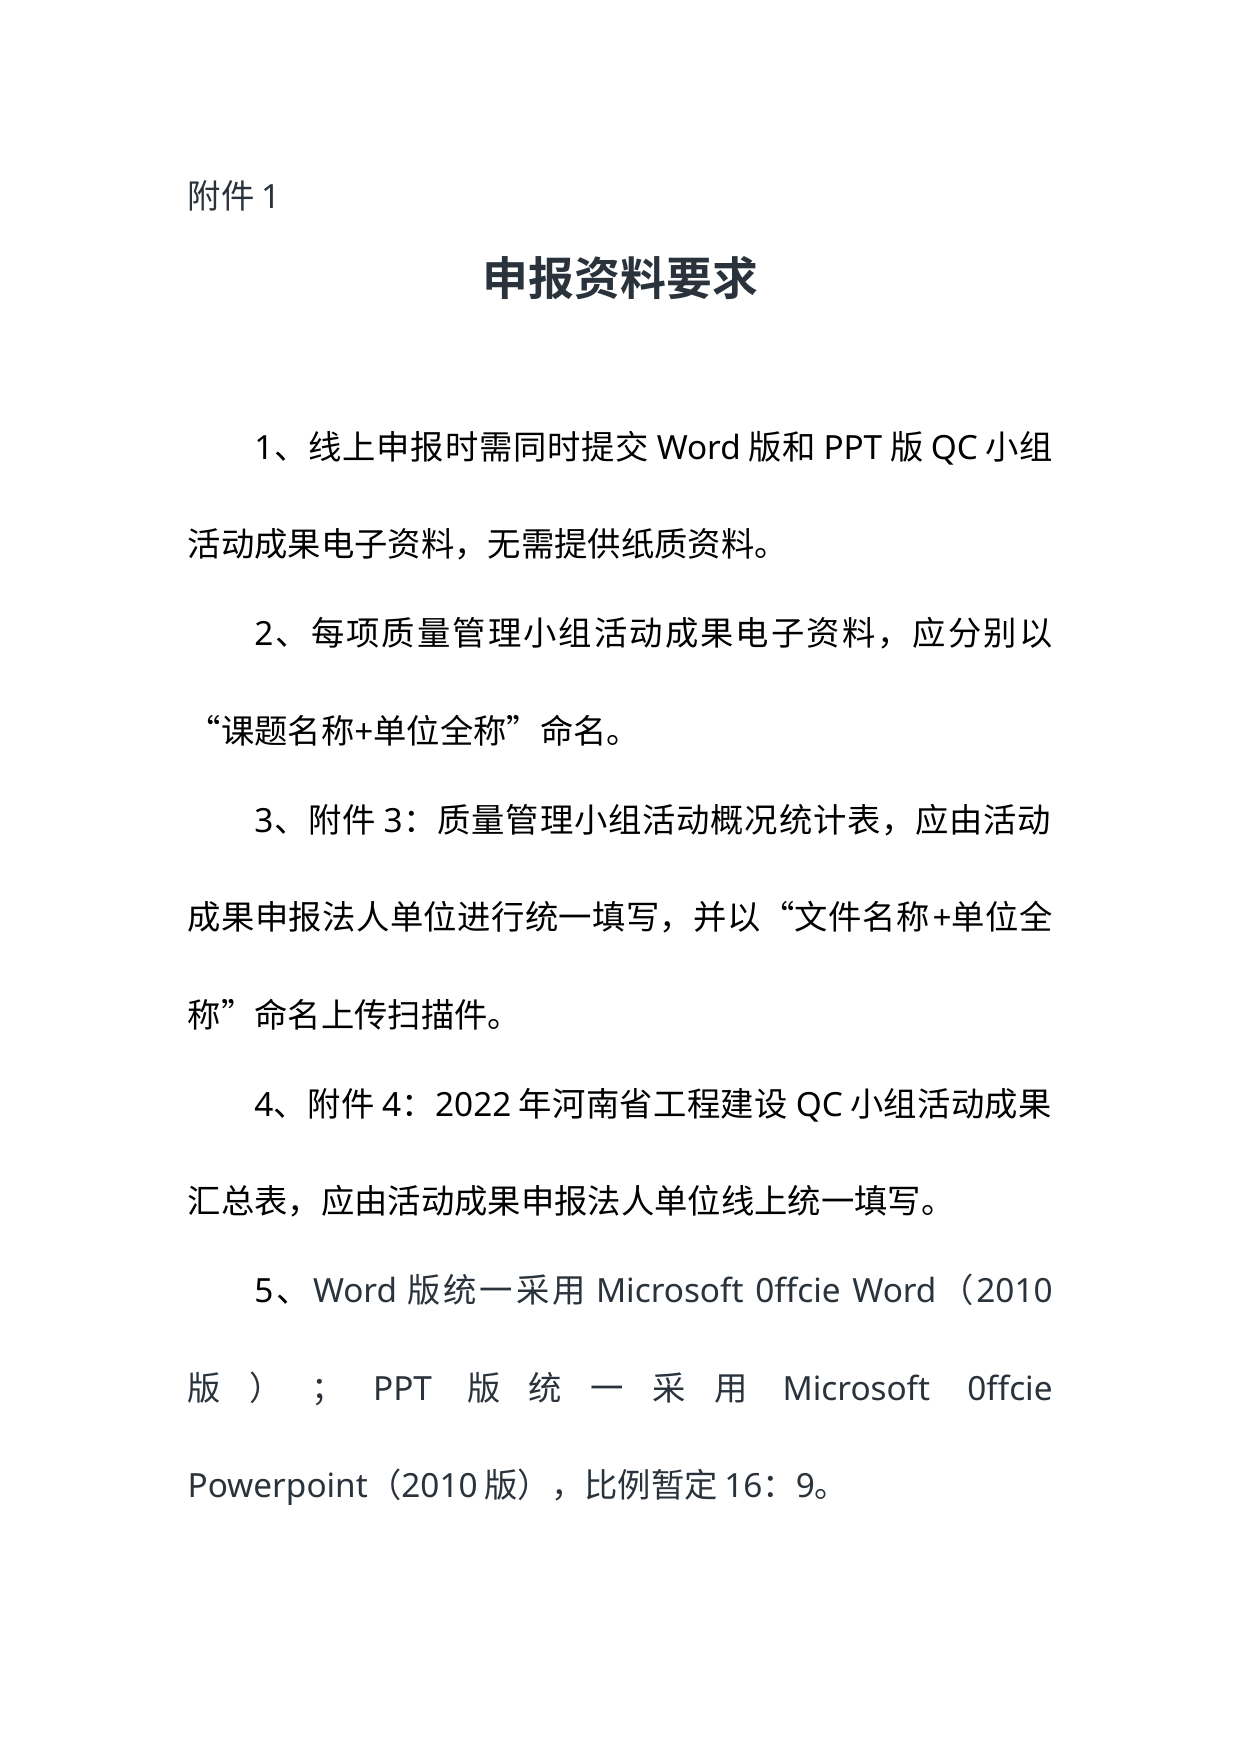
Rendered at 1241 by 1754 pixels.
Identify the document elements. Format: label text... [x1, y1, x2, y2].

text 1、线上申报时需同时提交Word版和PPT版QC小组活动成果电子资料，无需提供纸质资料。 [187, 412, 1053, 575]
text 4、附件4：2022年河南省工程建设QC小组活动成果汇总表，应由活动成果申报法人单位线上统一填写。 [187, 1069, 1053, 1232]
text 申报资料要求 [187, 227, 1053, 324]
text 5、Word版统一采用Microsoft 0ffcie Word（2010版）；PPT版统一采用Microsoft 0ffcie Powerpoint（2010版），比例暂定16：9。 [187, 1256, 1053, 1516]
text 2、每项质量管理小组活动成果电子资料，应分别以“课题名称+单位全称”命名。 [187, 599, 1053, 761]
text 3、附件3：质量管理小组活动概况统计表，应由活动成果申报法人单位进行统一填写，并以“文件名称+单位全称”命名上传扫描件。 [187, 785, 1053, 1045]
text 附件1 [187, 162, 1053, 227]
